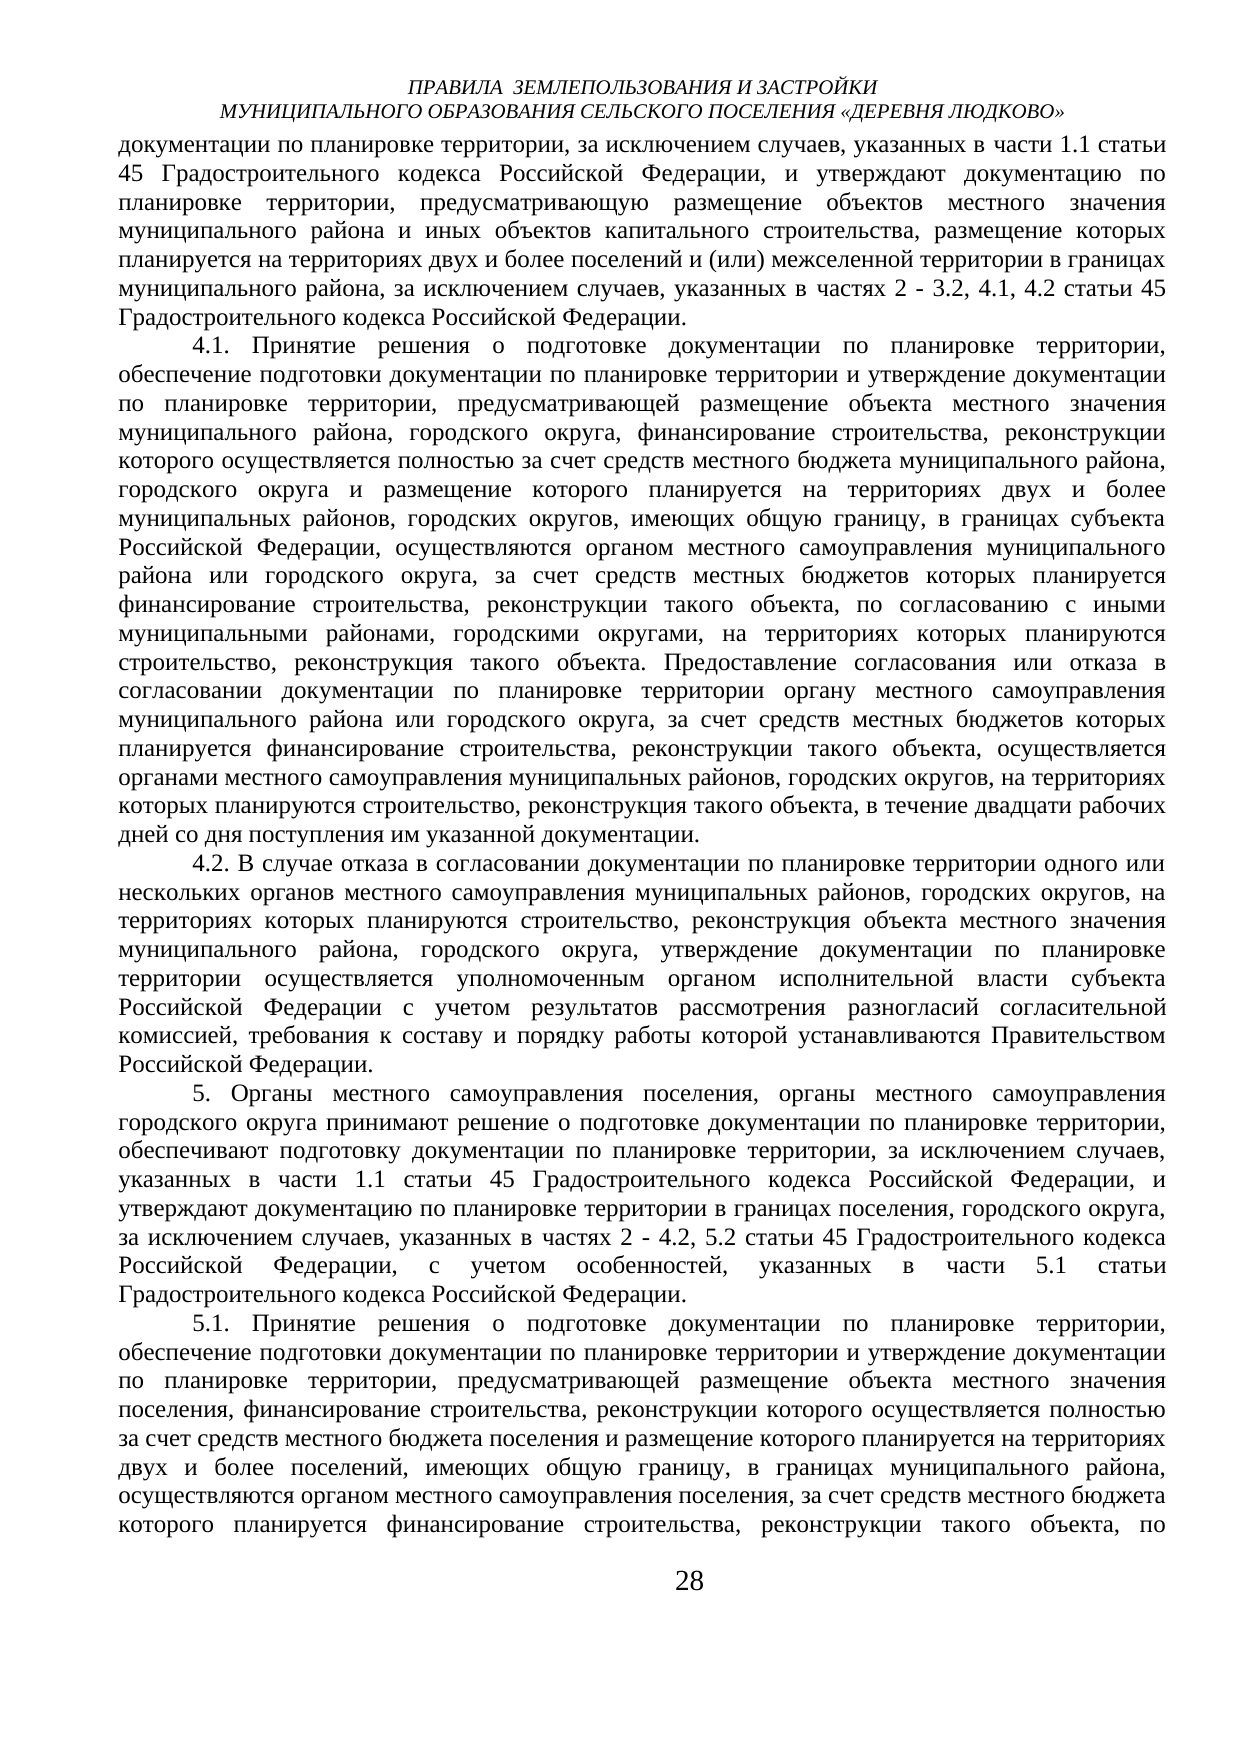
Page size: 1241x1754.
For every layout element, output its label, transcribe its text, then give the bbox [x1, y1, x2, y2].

text 4.2. В случае отказа в согласовании документации по планировке территории одного или нескольких органов местного самоуправления муниципальных районов, городских округов, на территориях которых планируются строительство, реконструкция объекта местного значения муниципального района, городского округа, утверждение документации по планировке территории осуществляется уполномоченным органом исполнительной власти субъекта Российской Федерации с учетом результатов рассмотрения разногласий согласительной комиссией, требования к составу и порядку работы которой устанавливаются Правительством Российской Федерации. [118, 848, 1167, 1078]
text 4.1. Принятие решения о подготовке документации по планировке территории, обеспечение подготовки документации по планировке территории и утверждение документации по планировке территории, предусматривающей размещение объекта местного значения муниципального района, городского округа, финансирование строительства, реконструкции которого осуществляется полностью за счет средств местного бюджета муниципального района, городского округа и размещение которого планируется на территориях двух и более муниципальных районов, городских округов, имеющих общую границу, в границах субъекта Российской Федерации, осуществляются органом местного самоуправления муниципального района или городского округа, за счет средств местных бюджетов которых планируется финансирование строительства, реконструкции такого объекта, по согласованию с иными муниципальными районами, городскими округами, на территориях которых планируются строительство, реконструкция такого объекта. Предоставление согласования или отказа в согласовании документации по планировке территории органу местного самоуправления муниципального района или городского округа, за счет средств местных бюджетов которых планируется финансирование строительства, реконструкции такого объекта, осуществляется органами местного самоуправления муниципальных районов, городских округов, на территориях которых планируются строительство, реконструкция такого объекта, в течение двадцати рабочих дней со дня поступления им указанной документации. [118, 331, 1167, 848]
text 5. Органы местного самоуправления поселения, органы местного самоуправления городского округа принимают решение о подготовке документации по планировке территории, обеспечивают подготовку документации по планировке территории, за исключением случаев, указанных в части 1.1 статьи 45 Градостроительного кодекса Российской Федерации, и утверждают документацию по планировке территории в границах поселения, городского округа, за исключением случаев, указанных в частях 2 - 4.2, 5.2 статьи 45 Градостроительного кодекса Российской Федерации, с учетом особенностей, указанных в части 5.1 статьи Градостроительного кодекса Российской Федерации. [118, 1078, 1167, 1308]
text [118, 129, 1167, 331]
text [118, 1308, 1167, 1538]
